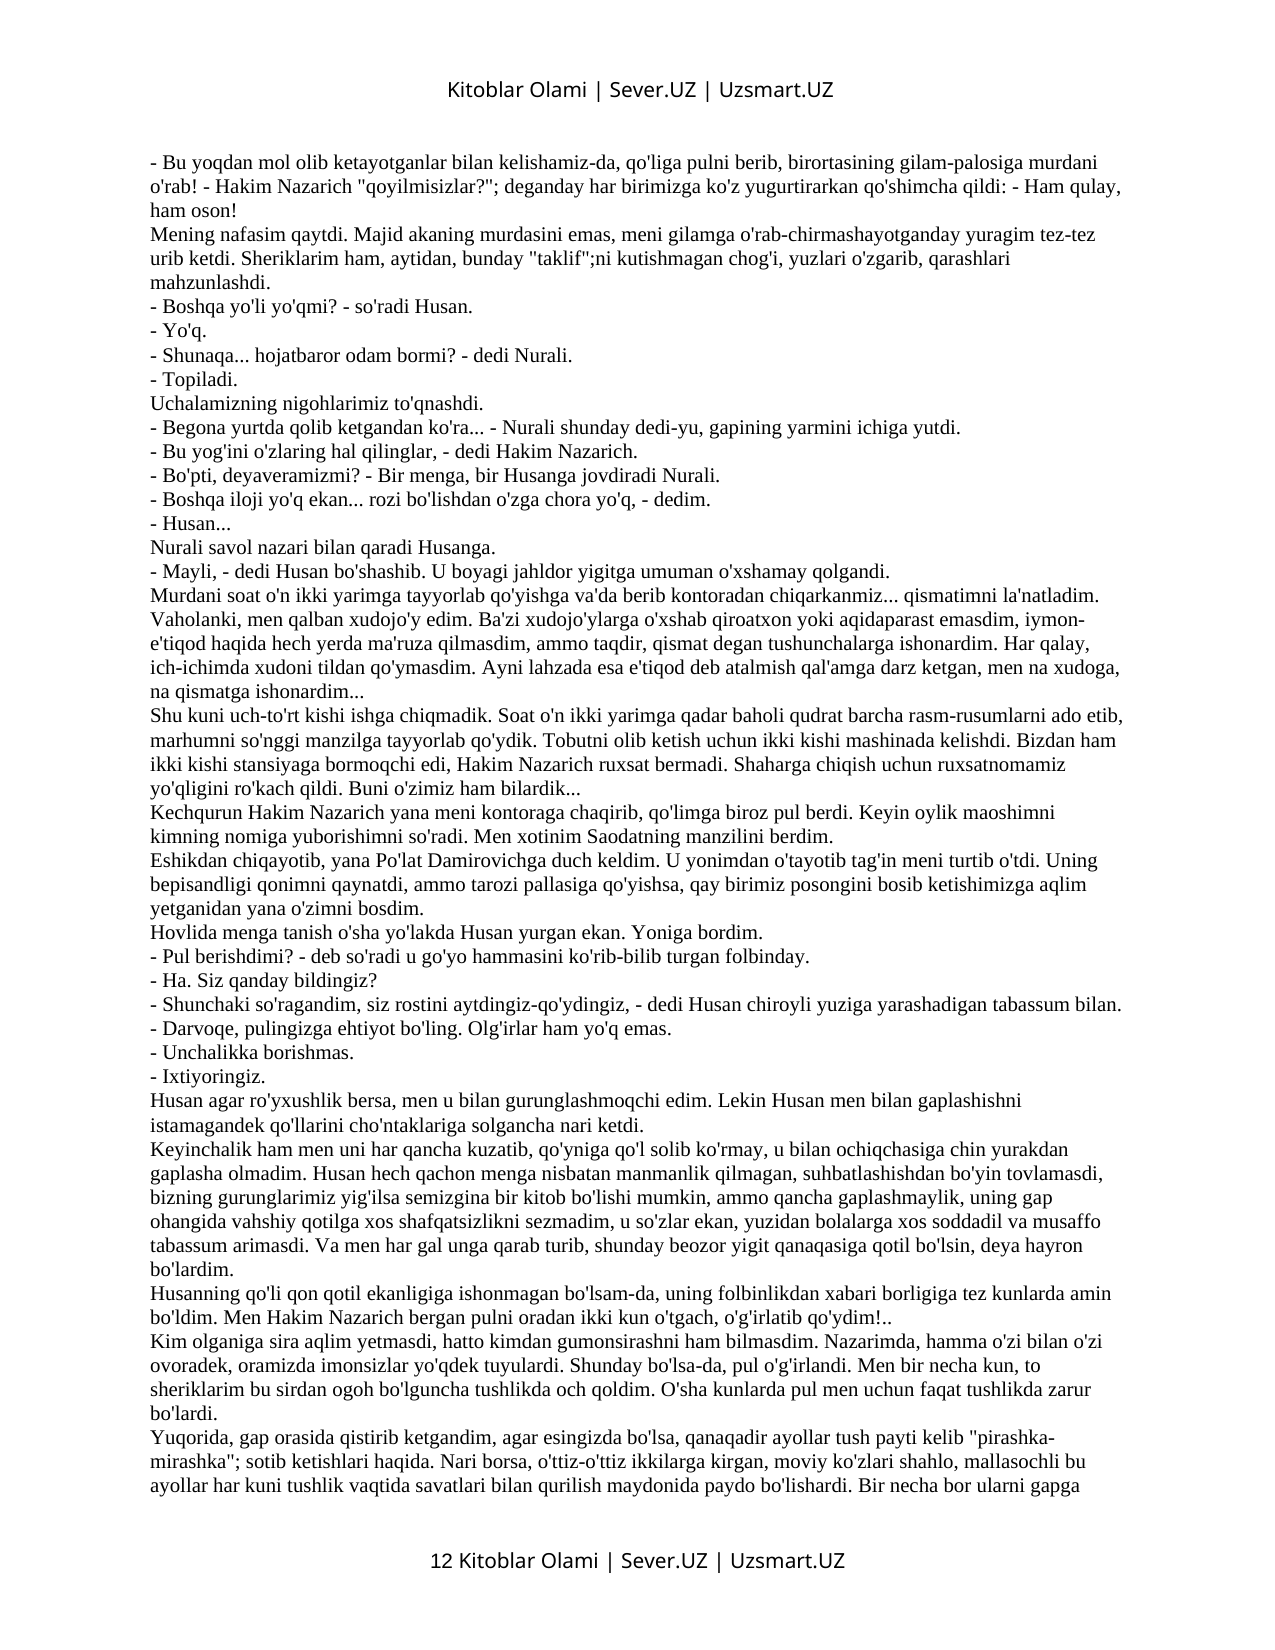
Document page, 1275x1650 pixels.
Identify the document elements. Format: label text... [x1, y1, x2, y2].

text Murdani soat o'n ikki yarimga tayyorlab qo'yishga va'da berib kontoradan chiqarkanmiz... qismatimni la'natladim. Vaholanki, men qalban xudojo'y edim. Ba'zi xudojo'ylarga o'xshab qiroatxon yoki aqidaparast emasdim, iymon-e'tiqod haqida hech yerda ma'ruza qilmasdim, ammo taqdir, qismat degan tushunchalarga ishonardim. Har qalay, ich-ichimda xudoni tildan qo'ymasdim. Ayni lahzada esa e'tiqod deb atalmish qal'amga darz ketgan, men na xudoga, na qismatga ishonardim... [150, 583, 1125, 703]
text - Bu yog'ini o'zlaring hal qilinglar, - dedi Hakim Nazarich. [150, 439, 1125, 463]
text - Mayli, - dedi Husan bo'shashib. U boyagi jahldor yigitga umuman o'xshamay qolgandi. [150, 559, 1125, 583]
text - Boshqa yo'li yo'qmi? - so'radi Husan. [150, 294, 1125, 318]
text Eshikdan chiqayotib, yana Po'lat Damirovichga duch keldim. U yonimdan o'tayotib tag'in meni turtib o'tdi. Uning bepisandligi qonimni qaynatdi, ammo tarozi pallasiga qo'yishsa, qay birimiz posongini bosib ketishimizga aqlim yetganidan yana o'zimni bosdim. [150, 848, 1125, 920]
text Husanning qo'li qon qotil ekanligiga ishonmagan bo'lsam-da, uning folbinlikdan xabari borligiga tez kunlarda amin bo'ldim. Men Hakim Nazarich bergan pulni oradan ikki kun o'tgach, o'g'irlatib qo'ydim!.. [150, 1281, 1125, 1329]
text - Yo'q. [150, 318, 1125, 342]
text - Husan... [150, 511, 1125, 535]
text - Boshqa iloji yo'q ekan... rozi bo'lishdan o'zga chora yo'q, - dedim. [150, 487, 1125, 511]
text - Shunaqa... hojatbaror odam bormi? - dedi Nurali. [150, 342, 1125, 367]
text - Pul berishdimi? - deb so'radi u go'yo hammasini ko'rib-bilib turgan folbinday. [150, 944, 1125, 968]
text - Unchalikka borishmas. [150, 1040, 1125, 1064]
text Kim olganiga sira aqlim yetmasdi, hatto kimdan gumonsirashni ham bilmasdim. Nazarimda, hamma o'zi bilan o'zi ovoradek, oramizda imonsizlar yo'qdek tuyulardi. Shunday bo'lsa-da, pul o'g'irlandi. Men bir necha kun, to sheriklarim bu sirdan ogoh bo'lguncha tushlikda och qoldim. O'sha kunlarda pul men uchun faqat tushlikda zarur bo'lardi. [150, 1329, 1125, 1425]
text - Begona yurtda qolib ketgandan ko'ra... - Nurali shunday dedi-yu, gapining yarmini ichiga yutdi. [150, 415, 1125, 439]
text - Ixtiyoringiz. [150, 1064, 1125, 1088]
text Husan agar ro'yxushlik bersa, men u bilan gurunglashmoqchi edim. Lekin Husan men bilan gaplashishni istamagandek qo'llarini cho'ntaklariga solgancha nari ketdi. [150, 1088, 1125, 1137]
text Keyinchalik ham men uni har qancha kuzatib, qo'yniga qo'l solib ko'rmay, u bilan ochiqchasiga chin yurakdan gaplasha olmadim. Husan hech qachon menga nisbatan manmanlik qilmagan, suhbatlashishdan bo'yin tovlamasdi, bizning gurunglarimiz yig'ilsa semizgina bir kitob bo'lishi mumkin, ammo qancha gaplashmaylik, uning gap ohangida vahshiy qotilga xos shafqatsizlikni sezmadim, u so'zlar ekan, yuzidan bolalarga xos soddadil va musaffo tabassum arimasdi. Va men har gal unga qarab turib, shunday beozor yigit qanaqasiga qotil bo'lsin, deya hayron bo'lardim. [150, 1137, 1125, 1281]
text Shu kuni uch-to'rt kishi ishga chiqmadik. Soat o'n ikki yarimga qadar baholi qudrat barcha rasm-rusumlarni ado etib, marhumni so'nggi manzilga tayyorlab qo'ydik. Tobutni olib ketish uchun ikki kishi mashinada kelishdi. Bizdan ham ikki kishi stansiyaga bormoqchi edi, Hakim Nazarich ruxsat bermadi. Shaharga chiqish uchun ruxsatnomamiz yo'qligini ro'kach qildi. Buni o'zimiz ham bilardik... [150, 703, 1125, 800]
text Uchalamizning nigohlarimiz to'qnashdi. [150, 391, 1125, 415]
text - Bo'pti, deyaveramizmi? - Bir menga, bir Husanga jovdiradi Nurali. [150, 463, 1125, 487]
text - Shunchaki so'ragandim, siz rostini aytdingiz-qo'ydingiz, - dedi Husan chiroyli yuziga yarashadigan tabassum bilan. - Darvoqe, pulingizga ehtiyot bo'ling. Olg'irlar ham yo'q emas. [150, 992, 1125, 1040]
text Mening nafasim qaytdi. Majid akaning murdasini emas, meni gilamga o'rab-chirmashayotganday yuragim tez-tez urib ketdi. Sheriklarim ham, aytidan, bunday "taklif";ni kutishmagan chog'i, yuzlari o'zgarib, qarashlari mahzunlashdi. [150, 222, 1125, 294]
text Kechqurun Hakim Nazarich yana meni kontoraga chaqirib, qo'limga biroz pul berdi. Keyin oylik maoshimni kimning nomiga yuborishimni so'radi. Men xotinim Saodatning manzilini berdim. [150, 800, 1125, 848]
text - Ha. Siz qanday bildingiz? [150, 968, 1125, 992]
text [150, 1425, 1125, 1497]
text - Bu yoqdan mol olib ketayotganlar bilan kelishamiz-da, qo'liga pulni berib, birortasining gilam-palosiga murdani o'rab! - Hakim Nazarich "qoyilmisizlar?"; deganday har birimizga ko'z yugurtirarkan qo'shimcha qildi: - Ham qulay, ham oson! [150, 150, 1125, 222]
text Nurali savol nazari bilan qaradi Husanga. [150, 535, 1125, 559]
text - Topiladi. [150, 367, 1125, 391]
text Hovlida menga tanish o'sha yo'lakda Husan yurgan ekan. Yoniga bordim. [150, 920, 1125, 944]
